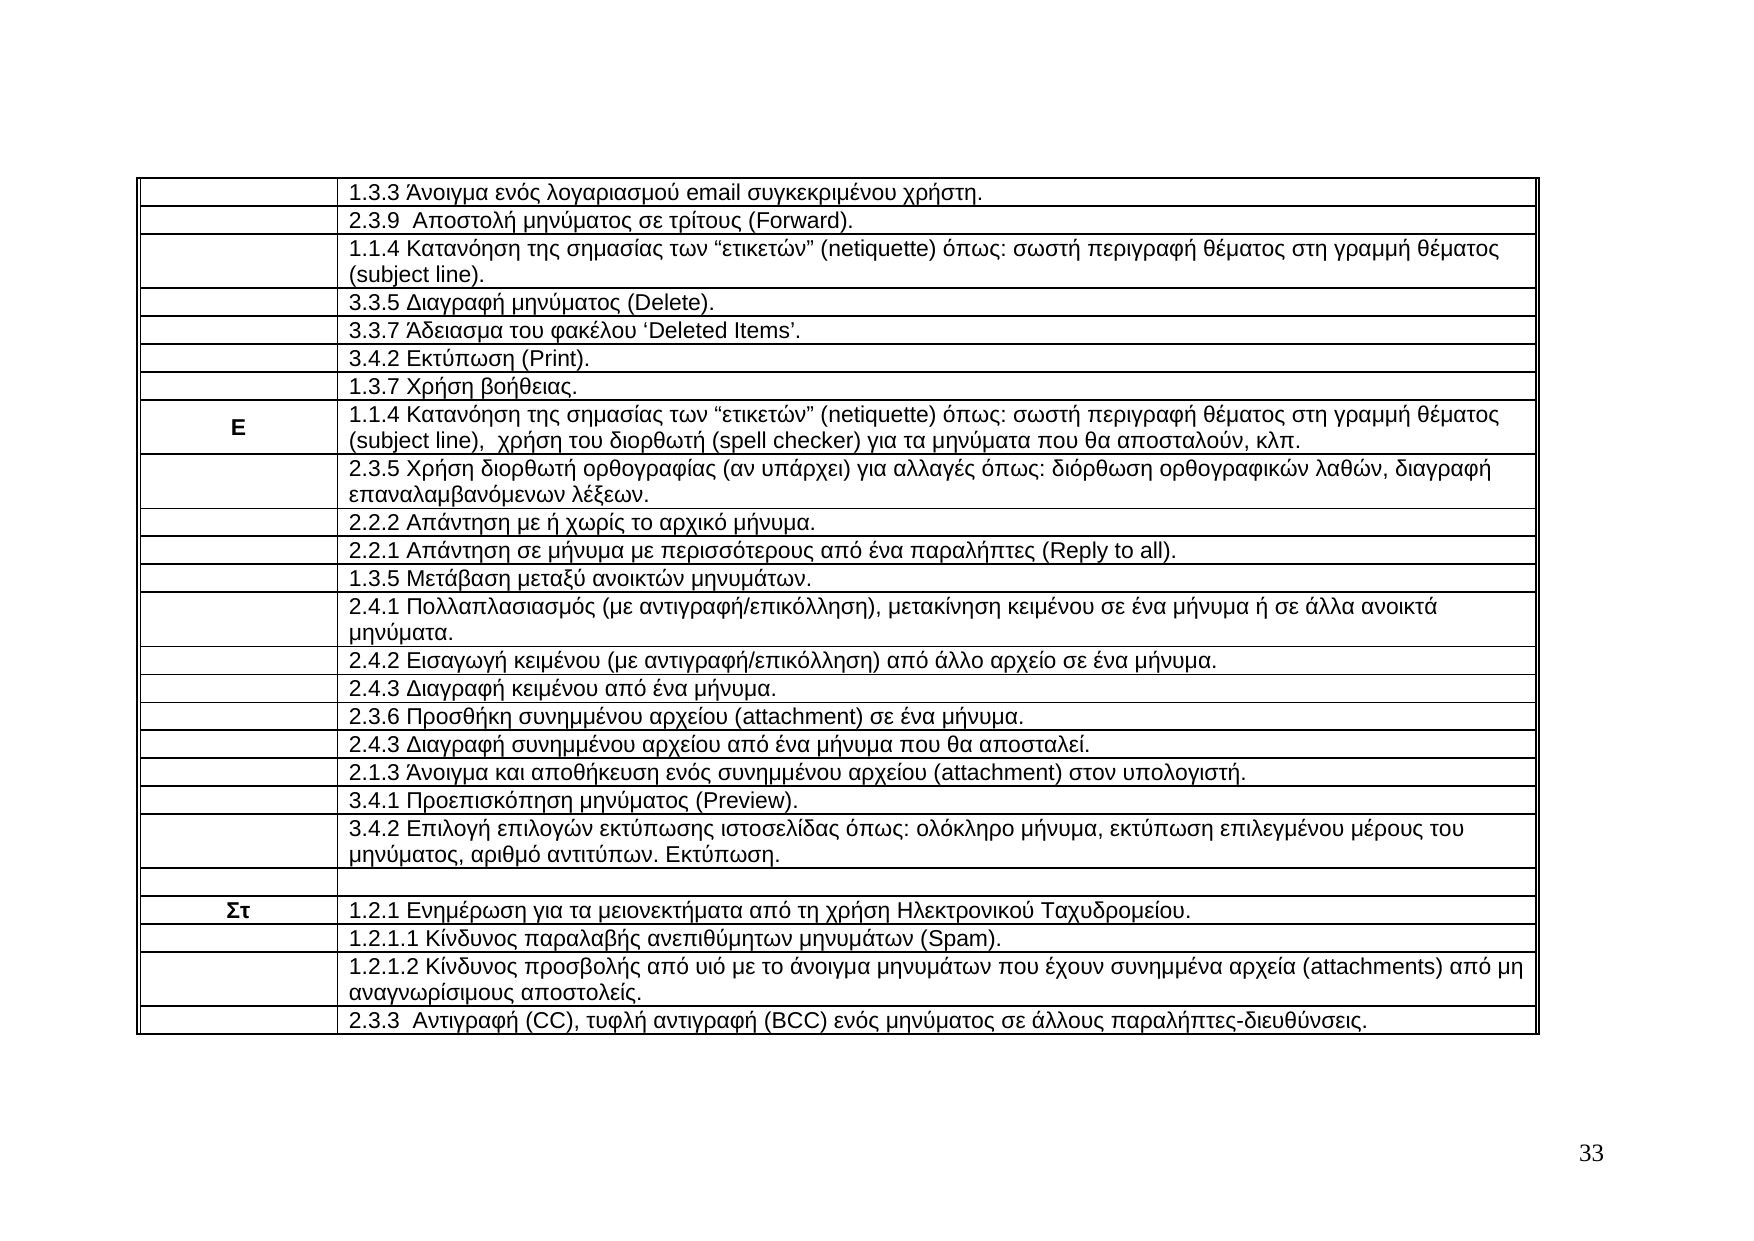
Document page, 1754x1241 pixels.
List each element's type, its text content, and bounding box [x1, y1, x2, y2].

table_cell 2.1.3 Άνοιγμα και αποθήκευση ενός συνημμένου αρχείου (attachment) στον υπολογιστή. [338, 759, 1535, 785]
table_cell 2.3.9 Αποστολή μηνύματος σε τρίτους (Forward). [338, 207, 1535, 233]
table_cell [141, 815, 337, 867]
table_cell [141, 759, 337, 785]
table_cell [141, 345, 337, 371]
table_cell 3.4.1 Προεπισκόπηση μηνύματος (Preview). [338, 787, 1535, 813]
table_cell [141, 1007, 337, 1033]
table_cell [141, 289, 337, 315]
table_cell 2.3.5 Χρήση διορθωτή ορθογραφίας (αν υπάρχει) για αλλαγές όπως: διόρθωση ορθογραφικών λαθών, διαγραφή επαναλαμβανόμενων λέξεων. [338, 455, 1535, 507]
table_cell 3.3.7 Άδειασμα του φακέλου ‘Deleted Items’. [338, 317, 1535, 343]
table_cell [141, 953, 337, 1005]
table_cell Ε [141, 401, 337, 453]
table_cell 1.1.4 Κατανόηση της σημασίας των “ετικετών” (netiquette) όπως: σωστή περιγραφή θέματος στη γραμμή θέματος (subject line), χρήση του διορθωτή (spell checker) για τα μηνύματα που θα αποσταλούν, κλπ. [338, 401, 1535, 453]
table_cell [141, 207, 337, 233]
table_cell 1.2.1.2 Κίνδυνος προσβολής από υιό με το άνοιγμα μηνυμάτων που έχουν συνημμένα αρχεία (attachments) από μη αναγνωρίσιμους αποστολείς. [338, 953, 1535, 1005]
table_cell 2.4.2 Εισαγωγή κειμένου (με αντιγραφή/επικόλληση) από άλλο αρχείο σε ένα μήνυμα. [338, 647, 1535, 673]
table_cell 1.3.7 Χρήση βοήθειας. [338, 373, 1535, 399]
table_cell [141, 731, 337, 757]
table_cell 2.3.3 Αντιγραφή (CC), τυφλή αντιγραφή (BCC) ενός μηνύματος σε άλλους παραλήπτες-διευθύνσεις. [338, 1007, 1535, 1033]
table_cell [141, 869, 337, 895]
table_cell 2.4.1 Πολλαπλασιασμός (με αντιγραφή/επικόλληση), μετακίνηση κειμένου σε ένα μήνυμα ή σε άλλα ανοικτά μηνύματα. [338, 593, 1535, 646]
table_cell 1.3.5 Μετάβαση μεταξύ ανοικτών μηνυμάτων. [338, 565, 1535, 591]
table_cell [141, 565, 337, 591]
table_cell 3.4.2 Εκτύπωση (Print). [338, 345, 1535, 371]
table_cell [141, 703, 337, 729]
table_cell [141, 925, 337, 951]
table_cell [141, 455, 337, 507]
table_cell [141, 235, 337, 287]
table_cell 2.2.1 Απάντηση σε μήνυμα με περισσότερους από ένα παραλήπτες (Reply to all). [338, 537, 1535, 563]
table_cell 2.3.6 Προσθήκη συνημμένου αρχείου (attachment) σε ένα μήνυμα. [338, 703, 1535, 729]
table_cell 3.4.2 Επιλογή επιλογών εκτύπωσης ιστοσελίδας όπως: ολόκληρο μήνυμα, εκτύπωση επιλεγμένου μέρους του μηνύματος, αριθμό αντιτύπων. Εκτύπωση. [338, 815, 1535, 867]
table_cell 2.4.3 Διαγραφή κειμένου από ένα μήνυμα. [338, 675, 1535, 701]
table_cell [141, 675, 337, 701]
table_cell 1.2.1 Ενημέρωση για τα μειονεκτήματα από τη χρήση Ηλεκτρονικού Ταχυδρομείου. [338, 897, 1535, 923]
table_cell [141, 787, 337, 813]
table_cell [338, 869, 1535, 895]
table_cell 1.3.3 Άνοιγμα ενός λογαριασμού email συγκεκριμένου χρήστη. [338, 179, 1535, 205]
table_cell [141, 537, 337, 563]
table_cell 1.2.1.1 Κίνδυνος παραλαβής ανεπιθύμητων μηνυμάτων (Spam). [338, 925, 1535, 951]
table_cell Στ [141, 897, 337, 923]
table_cell [141, 179, 337, 205]
table_cell 2.4.3 Διαγραφή συνημμένου αρχείου από ένα μήνυμα που θα αποσταλεί. [338, 731, 1535, 757]
table_cell [141, 373, 337, 399]
table_cell 1.1.4 Κατανόηση της σημασίας των “ετικετών” (netiquette) όπως: σωστή περιγραφή θέματος στη γραμμή θέματος (subject line). [338, 235, 1535, 287]
table_cell 2.2.2 Απάντηση με ή χωρίς το αρχικό μήνυμα. [338, 509, 1535, 535]
table_cell [141, 317, 337, 343]
table_cell [141, 509, 337, 535]
table_cell [141, 593, 337, 646]
table_cell [141, 647, 337, 673]
table_cell 3.3.5 Διαγραφή μηνύματος (Delete). [338, 289, 1535, 315]
